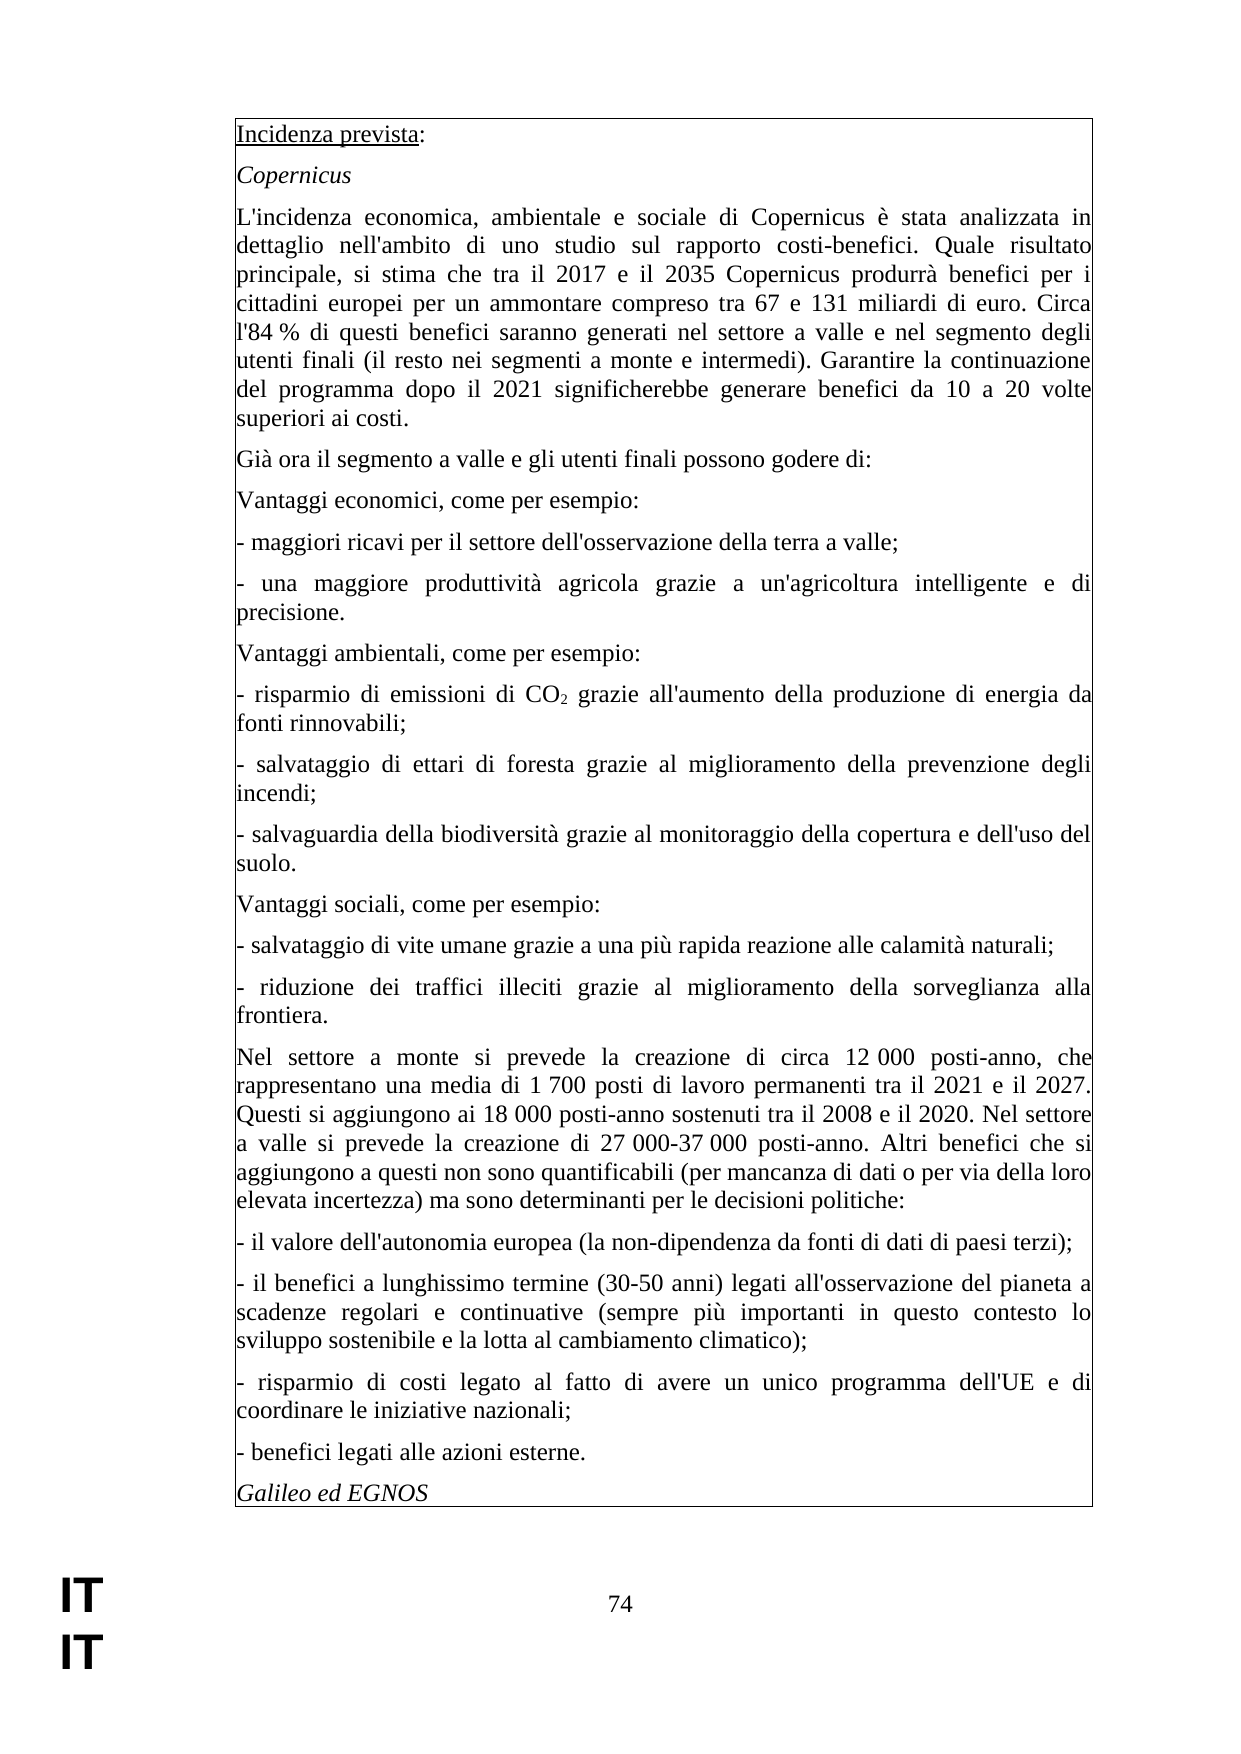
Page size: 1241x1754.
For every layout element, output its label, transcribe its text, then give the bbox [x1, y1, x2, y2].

text - maggiori ricavi per il settore dell'osservazione della terra a valle; [236, 526, 1092, 555]
text - salvataggio di ettari di foresta grazie al miglioramento della prevenzione degli incendi; [236, 748, 1092, 807]
text - risparmio di emissioni di CO2 grazie all'aumento della produzione di energia da fonti rinnovabili; [236, 678, 1092, 737]
text Già ora il segmento a valle e gli utenti finali possono godere di: [236, 443, 1092, 473]
text - il benefici a lunghissimo termine (30-50 anni) legati all'osservazione del pianeta a scadenze regolari e continuative (sempre più importanti in questo contesto lo sviluppo sostenibile e la lotta al cambiamento climatico); [236, 1267, 1092, 1354]
text L'incidenza economica, ambientale e sociale di Copernicus è stata analizzata in dettaglio nell'ambito di uno studio sul rapporto costi-benefici. Quale risultato principale, si stima che tra il 2017 e il 2035 Copernicus produrrà benefici per i cittadini europei per un ammontare compreso tra 67 e 131 miliardi di euro. Circa l'84 % di questi benefici saranno generati nel settore a valle e nel segmento degli utenti finali (il resto nei segmenti a monte e intermedi). Garantire la continuazione del programma dopo il 2021 significherebbe generare benefici da 10 a 20 volte superiori ai costi. [236, 201, 1092, 432]
text Vantaggi ambientali, come per esempio: [236, 637, 1092, 667]
text Copernicus [236, 159, 1092, 189]
text - salvaguardia della biodiversità grazie al monitoraggio della copertura e dell'uso del suolo. [236, 818, 1092, 877]
text Nel settore a monte si prevede la creazione di circa 12 000 posti-anno, che rappresentano una media di 1 700 posti di lavoro permanenti tra il 2021 e il 2027. Questi si aggiungono ai 18 000 posti-anno sostenuti tra il 2008 e il 2020. Nel settore a valle si prevede la creazione di 27 000-37 000 posti-anno. Altri benefici che si aggiungono a questi non sono quantificabili (per mancanza di dati o per via della loro elevata incertezza) ma sono determinanti per le decisioni politiche: [236, 1041, 1092, 1214]
text - il valore dell'autonomia europea (la non-dipendenza da fonti di dati di paesi terzi); [236, 1226, 1092, 1255]
text Incidenza prevista: [236, 119, 1092, 148]
text Galileo ed EGNOS [236, 1477, 1092, 1506]
text - salvataggio di vite umane grazie a una più rapida reazione alle calamità naturali; [236, 929, 1092, 959]
text - risparmio di costi legato al fatto di avere un unico programma dell'UE e di coordinare le iniziative nazionali; [236, 1366, 1092, 1424]
text - una maggiore produttività agricola grazie a un'agricoltura intelligente e di precisione. [236, 567, 1092, 625]
text Vantaggi sociali, come per esempio: [236, 888, 1092, 918]
text Vantaggi economici, come per esempio: [236, 484, 1092, 514]
text - benefici legati alle azioni esterne. [236, 1436, 1092, 1465]
text - riduzione dei traffici illeciti grazie al miglioramento della sorveglianza alla frontiera. [236, 971, 1092, 1029]
